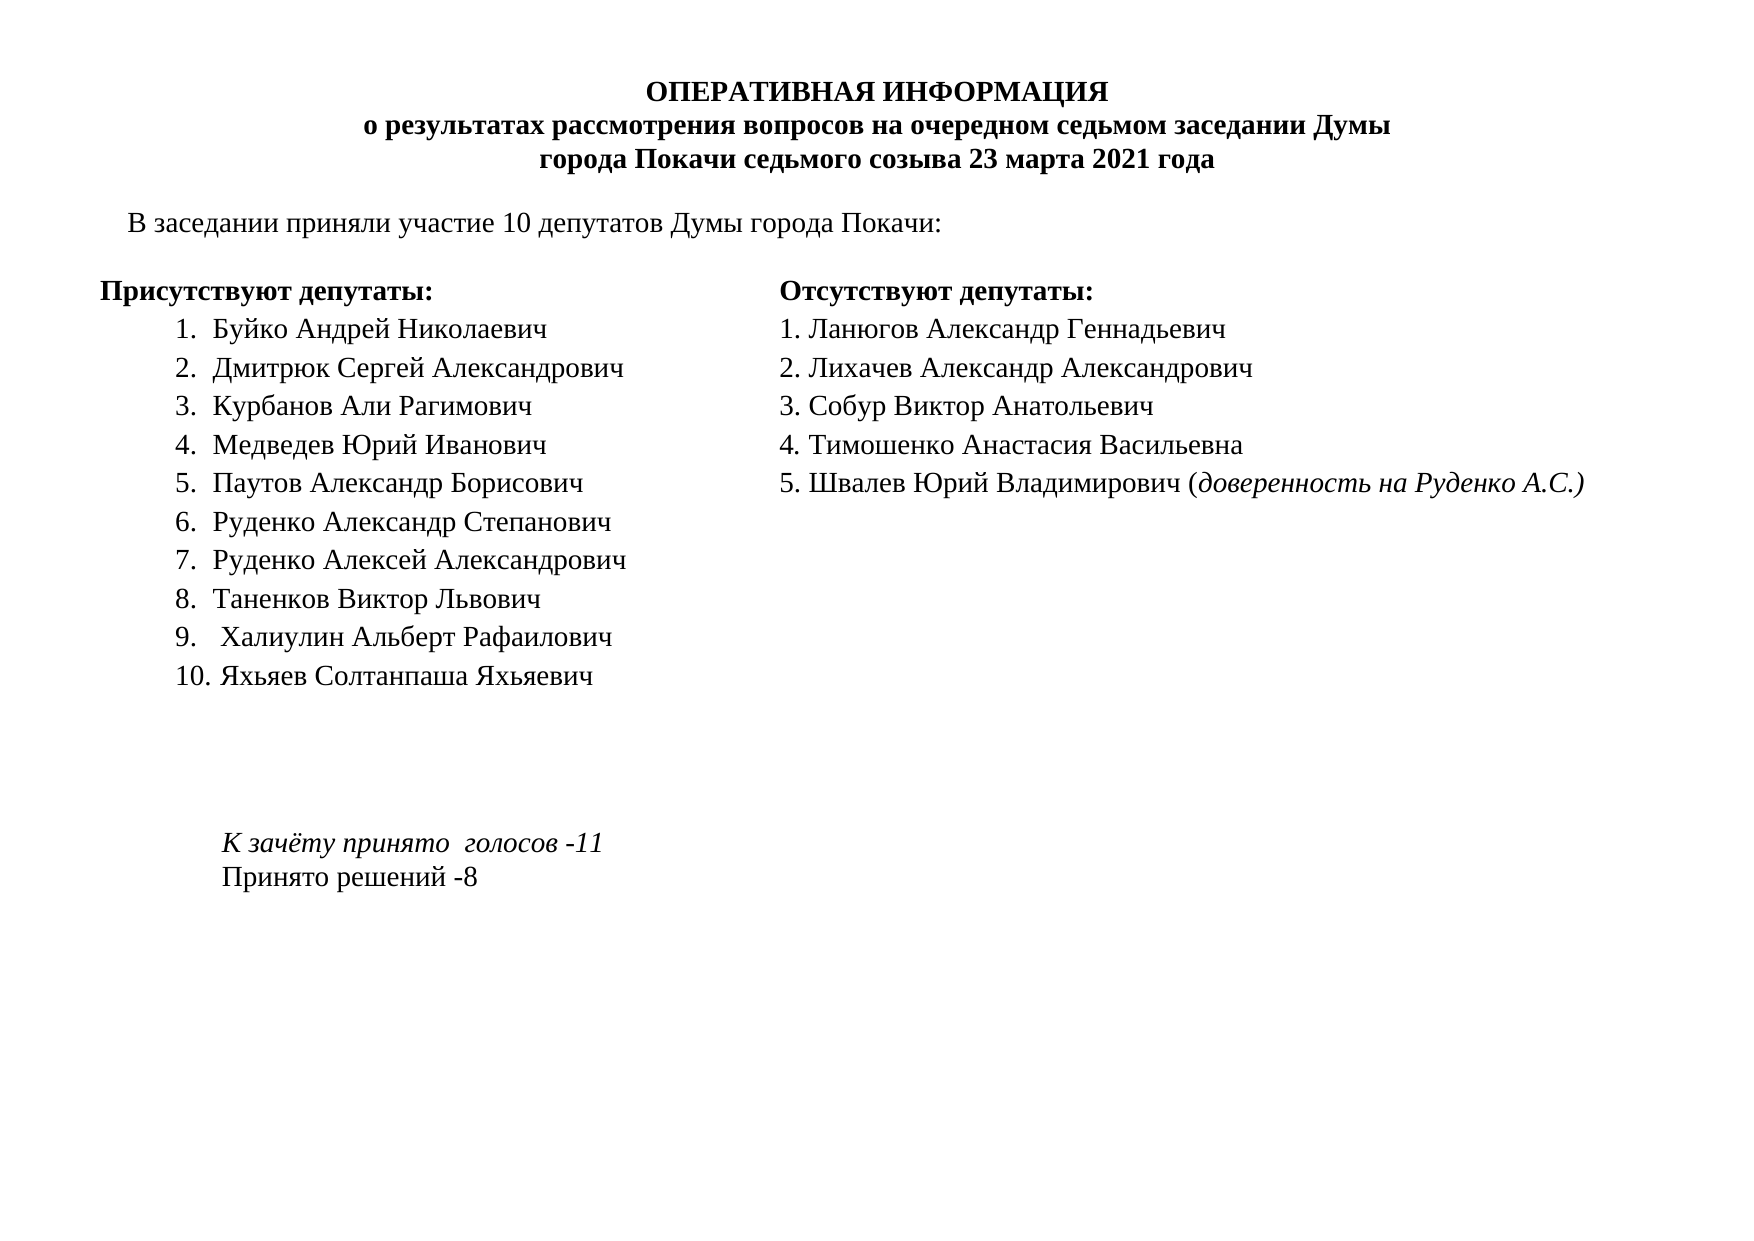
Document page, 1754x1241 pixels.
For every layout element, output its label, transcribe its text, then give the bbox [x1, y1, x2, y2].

table_header Присутствуют депутаты: Буйко Андрей Николаевич Дмитрюк Сергей Александрович Курбанов Али Рагимович Медведев Юрий Иванович Паутов Александр Борисович Руденко Александр Степанович Руденко Алексей Александрович Таненков Виктор Львович Халиулин Альберт Рафаилович Яхьяев Солтанпаша Яхьяевич [89, 273, 768, 725]
table_header Отсутствуют депутаты: 1. Ланюгов Александр Геннадьевич 2. Лихачев Александр Александрович 3. Собур Виктор Анатольевич 4. Тимошенко Анастасия Васильевна 5. Швалев Юрий Владимирович (доверенность на Руденко А.С.) [768, 273, 1639, 725]
text города Покачи седьмого созыва 23 марта 2021 года [118, 141, 1636, 174]
text о результатах рассмотрения вопросов на очередном седьмом заседании Думы [118, 107, 1636, 141]
text ОПЕРАТИВНАЯ ИНФОРМАЦИЯ [118, 74, 1636, 107]
text К зачёту принято голосов -11 [222, 825, 1547, 859]
text В заседании приняли участие 10 депутатов Думы города Покачи: [118, 206, 1589, 239]
text Принято решений -8 [222, 859, 1547, 892]
